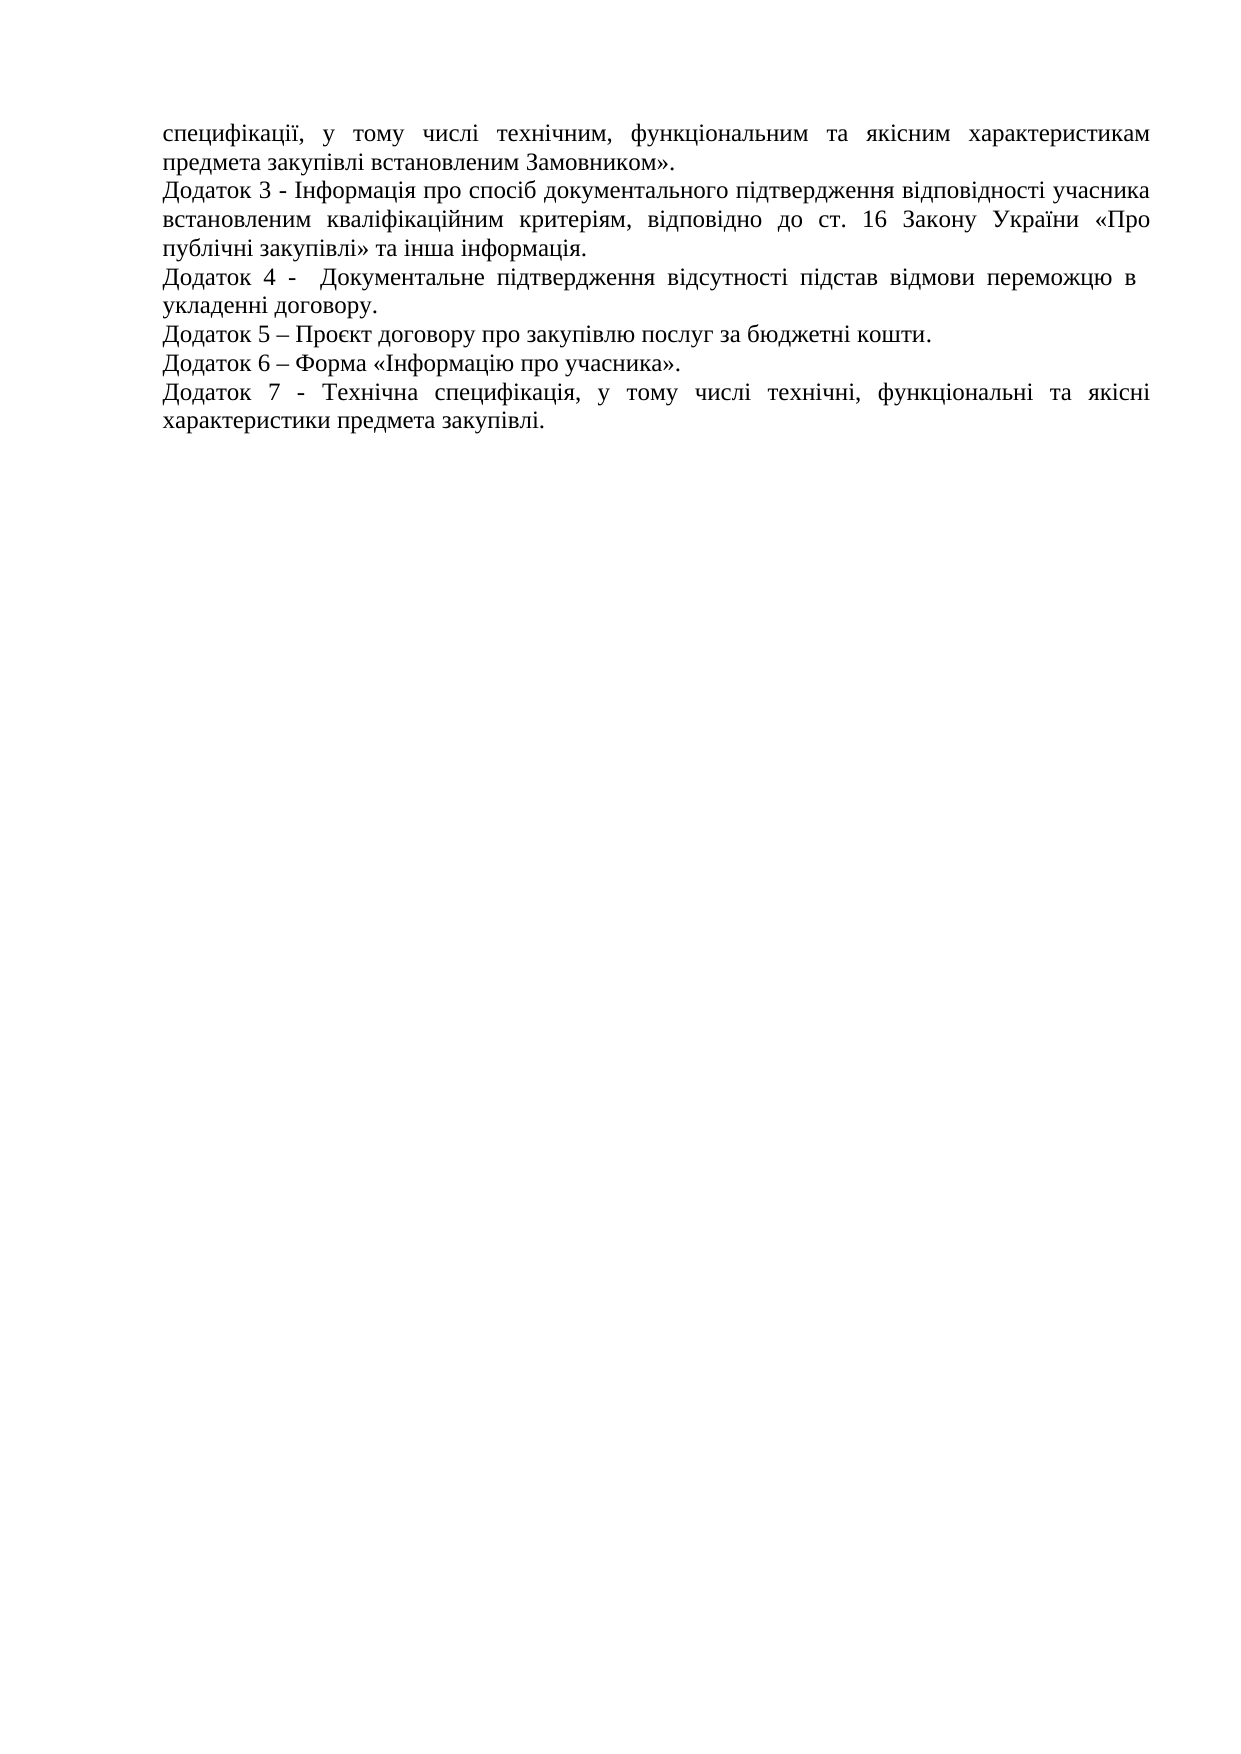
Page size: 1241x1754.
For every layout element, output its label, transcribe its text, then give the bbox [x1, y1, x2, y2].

text Додаток 7 - Технічна специфікація, у тому числі технічні, функціональні та якісні характеристики предмета закупівлі. [162, 377, 1152, 434]
text Додаток 5 – Проєкт договору про закупівлю послуг за бюджетні кошти. [162, 319, 1137, 348]
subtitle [162, 118, 1152, 176]
text Додаток 6 – Форма «Інформацію про учасника». [162, 348, 1137, 377]
text Додаток 4 - Документальне підтвердження відсутності підстав відмови переможцю в укладенні договору. [162, 262, 1137, 319]
text Додаток 3 - Інформація про спосіб документального підтвердження відповідності учасника встановленим кваліфікаційним критеріям, відповідно до ст. 16 Закону України «Про публічні закупівлі» та інша інформація. [162, 176, 1152, 262]
